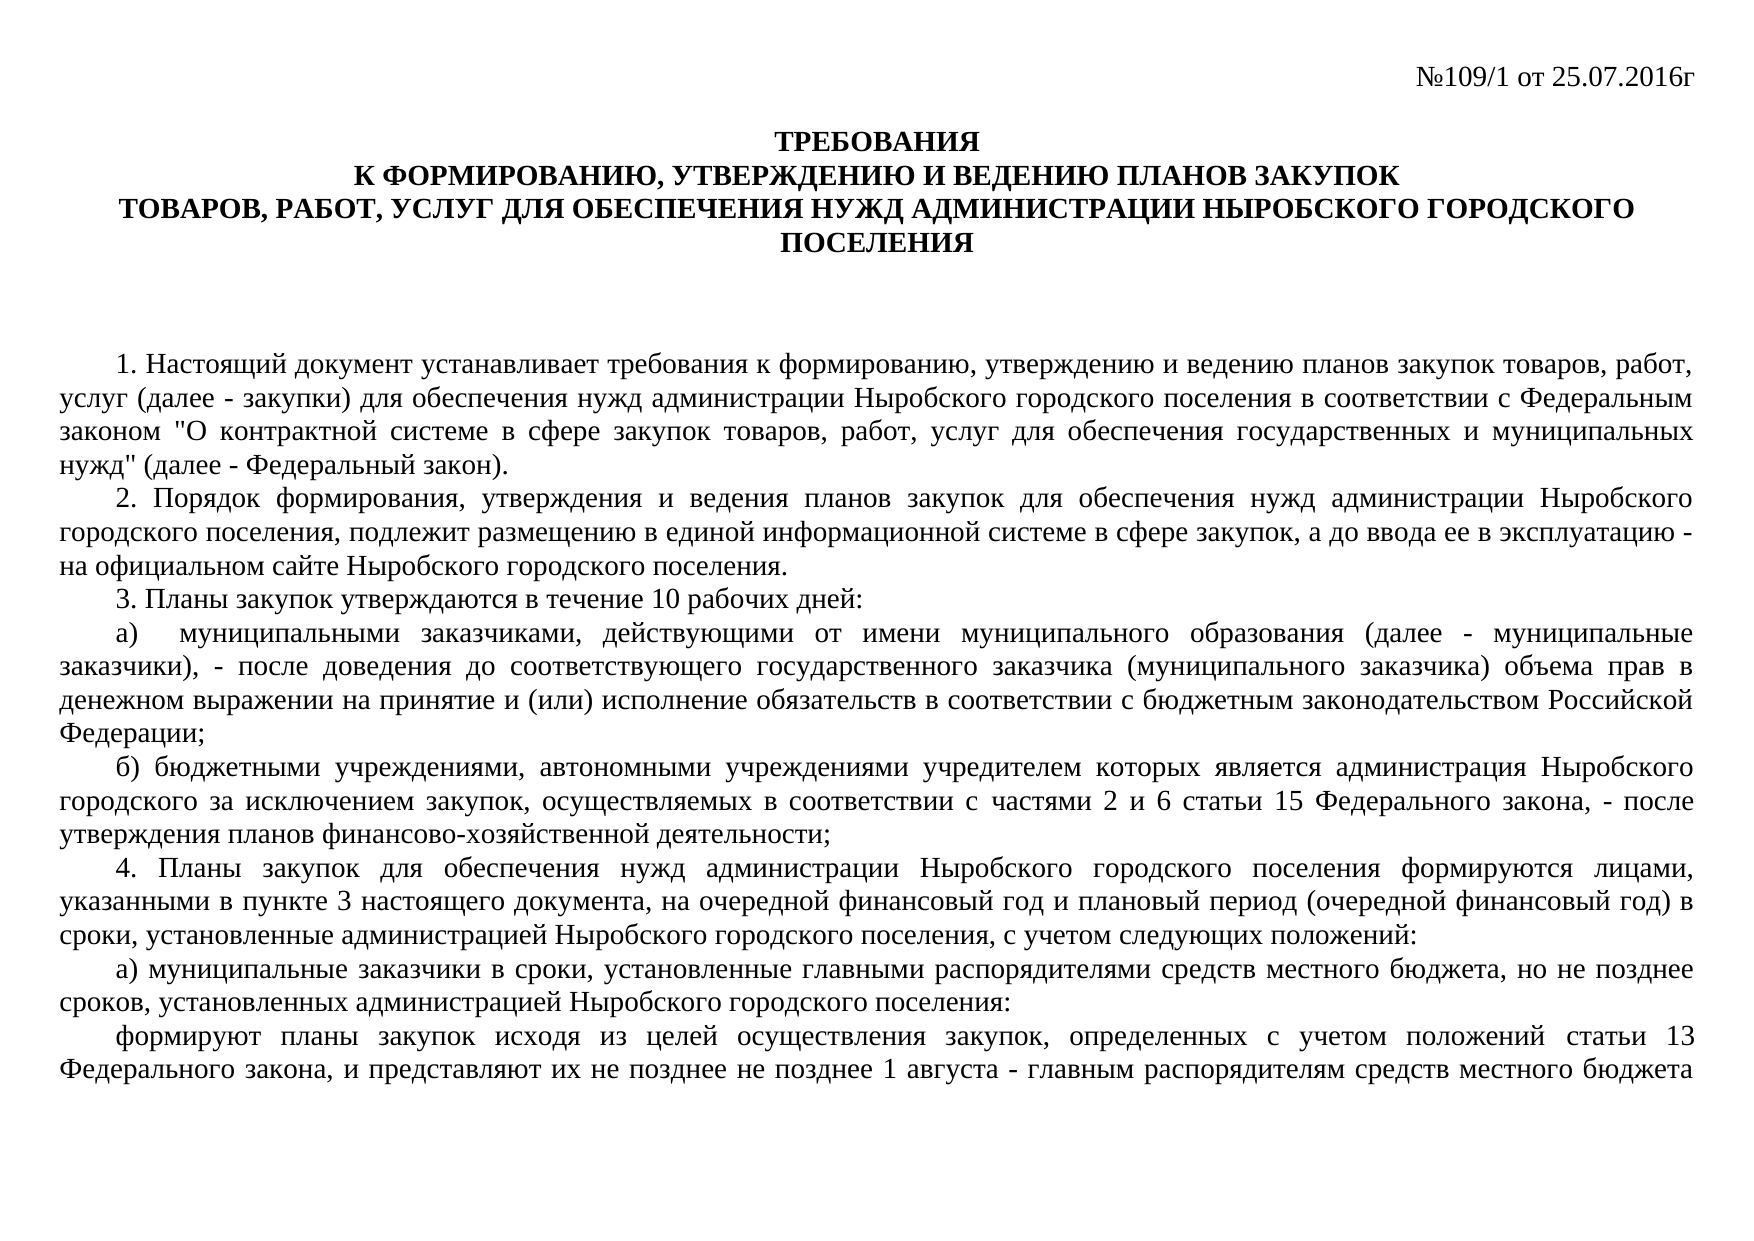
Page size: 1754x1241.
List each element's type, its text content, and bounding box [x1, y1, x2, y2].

text 3. Планы закупок утверждаются в течение 10 рабочих дней: [59, 581, 1695, 615]
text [59, 1018, 1695, 1085]
text 1. Настоящий документ устанавливает требования к формированию, утверждению и ведению планов закупок товаров, работ, услуг (далее - закупки) для обеспечения нужд администрации Ныробского городского поселения в соответствии с Федеральным законом "О контрактной системе в сфере закупок товаров, работ, услуг для обеспечения государственных и муниципальных нужд" (далее - Федеральный закон). [59, 346, 1695, 481]
text К ФОРМИРОВАНИЮ, УТВЕРЖДЕНИЮ И ВЕДЕНИЮ ПЛАНОВ ЗАКУПОК [59, 158, 1695, 191]
text №109/1 от 25.07.2016г [59, 59, 1695, 93]
text а) муниципальными заказчиками, действующими от имени муниципального образования (далее - муниципальные заказчики), - после доведения до соответствующего государственного заказчика (муниципального заказчика) объема прав в денежном выражении на принятие и (или) исполнение обязательств в соответствии с бюджетным законодательством Российской Федерации; [59, 615, 1695, 749]
text ТРЕБОВАНИЯ [59, 124, 1695, 158]
text а) муниципальные заказчики в сроки, установленные главными распорядителями средств местного бюджета, но не позднее сроков, установленных администрацией Ныробского городского поселения: [59, 951, 1695, 1018]
text 4. Планы закупок для обеспечения нужд администрации Ныробского городского поселения формируются лицами, указанными в пункте 3 настоящего документа, на очередной финансовый год и плановый период (очередной финансовый год) в сроки, установленные администрацией Ныробского городского поселения, с учетом следующих положений: [59, 850, 1695, 951]
text 2. Порядок формирования, утверждения и ведения планов закупок для обеспечения нужд администрации Ныробского городского поселения, подлежит размещению в единой информационной системе в сфере закупок, а до ввода ее в эксплуатацию - на официальном сайте Ныробского городского поселения. [59, 481, 1695, 581]
text б) бюджетными учреждениями, автономными учреждениями учредителем которых является администрация Ныробского городского за исключением закупок, осуществляемых в соответствии с частями 2 и 6 статьи 15 Федерального закона, - после утверждения планов финансово-хозяйственной деятельности; [59, 749, 1695, 850]
text ТОВАРОВ, РАБОТ, УСЛУГ ДЛЯ ОБЕСПЕЧЕНИЯ НУЖД АДМИНИСТРАЦИИ НЫРОБСКОГО ГОРОДСКОГО ПОСЕЛЕНИЯ [59, 191, 1695, 258]
